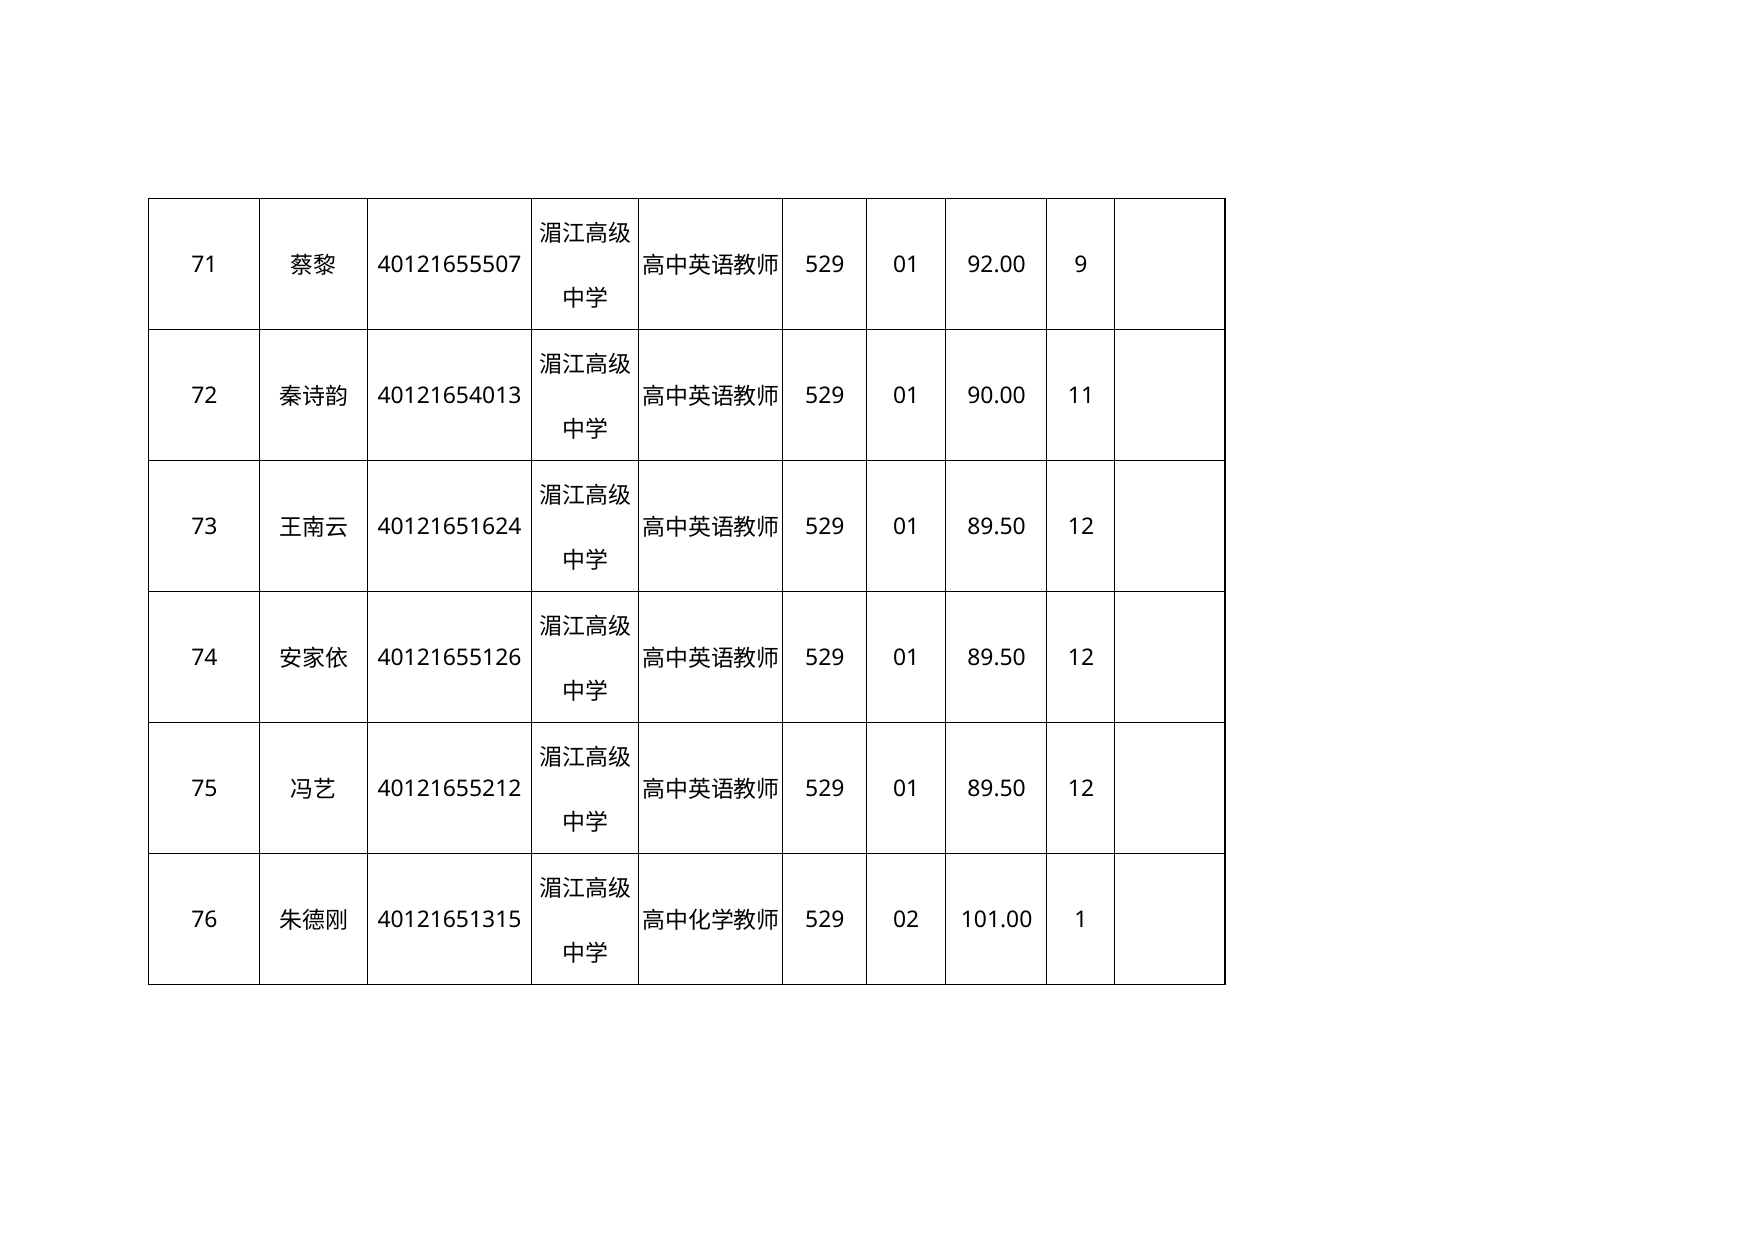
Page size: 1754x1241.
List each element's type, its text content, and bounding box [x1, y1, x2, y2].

table_cell 高中英语教师 [639, 723, 782, 853]
table_cell 89.50 [946, 592, 1046, 722]
table_cell 40121655212 [368, 723, 531, 853]
table_cell 75 [149, 723, 259, 853]
table_cell [1115, 461, 1224, 591]
table_cell 40121655507 [368, 199, 531, 329]
table_cell 529 [783, 854, 866, 984]
table_cell 蔡黎 [260, 199, 367, 329]
table_cell 湄江高级中学 [532, 854, 638, 984]
table_cell 89.50 [946, 723, 1046, 853]
table_cell 40121651624 [368, 461, 531, 591]
table_cell 秦诗韵 [260, 330, 367, 460]
table_cell 湄江高级中学 [532, 330, 638, 460]
table_cell 9 [1047, 199, 1114, 329]
table_cell 74 [149, 592, 259, 722]
table_cell 529 [783, 199, 866, 329]
table_cell 12 [1047, 461, 1114, 591]
table_cell 101.00 [946, 854, 1046, 984]
table_cell 安家依 [260, 592, 367, 722]
table_cell 高中英语教师 [639, 461, 782, 591]
table_cell 89.50 [946, 461, 1046, 591]
table_cell 01 [867, 330, 945, 460]
table_cell [1115, 199, 1224, 329]
table_cell 92.00 [946, 199, 1046, 329]
table_cell 529 [783, 461, 866, 591]
table_cell 73 [149, 461, 259, 591]
table_cell 朱德刚 [260, 854, 367, 984]
table_cell 71 [149, 199, 259, 329]
table_cell 529 [783, 723, 866, 853]
table_cell 湄江高级中学 [532, 461, 638, 591]
table_cell 529 [783, 592, 866, 722]
table_cell 冯艺 [260, 723, 367, 853]
table_cell 高中英语教师 [639, 199, 782, 329]
table_cell 40121654013 [368, 330, 531, 460]
table_cell 高中化学教师 [639, 854, 782, 984]
table_cell 529 [783, 330, 866, 460]
table_cell 90.00 [946, 330, 1046, 460]
table_cell 湄江高级中学 [532, 199, 638, 329]
table_cell 02 [867, 854, 945, 984]
table_cell 高中英语教师 [639, 592, 782, 722]
table_cell 12 [1047, 723, 1114, 853]
table_cell 01 [867, 723, 945, 853]
table_cell 12 [1047, 592, 1114, 722]
table_cell 40121655126 [368, 592, 531, 722]
table_cell 11 [1047, 330, 1114, 460]
table_cell 王南云 [260, 461, 367, 591]
table_cell 湄江高级中学 [532, 723, 638, 853]
table_cell 01 [867, 461, 945, 591]
table_cell 湄江高级中学 [532, 592, 638, 722]
table_cell [1115, 854, 1224, 984]
table_cell [1115, 330, 1224, 460]
table_cell 01 [867, 592, 945, 722]
table_cell [1115, 723, 1224, 853]
table_cell [1115, 592, 1224, 722]
table_cell 72 [149, 330, 259, 460]
table_cell 40121651315 [368, 854, 531, 984]
table_cell 高中英语教师 [639, 330, 782, 460]
table_cell 01 [867, 199, 945, 329]
table_cell 76 [149, 854, 259, 984]
table_cell 1 [1047, 854, 1114, 984]
